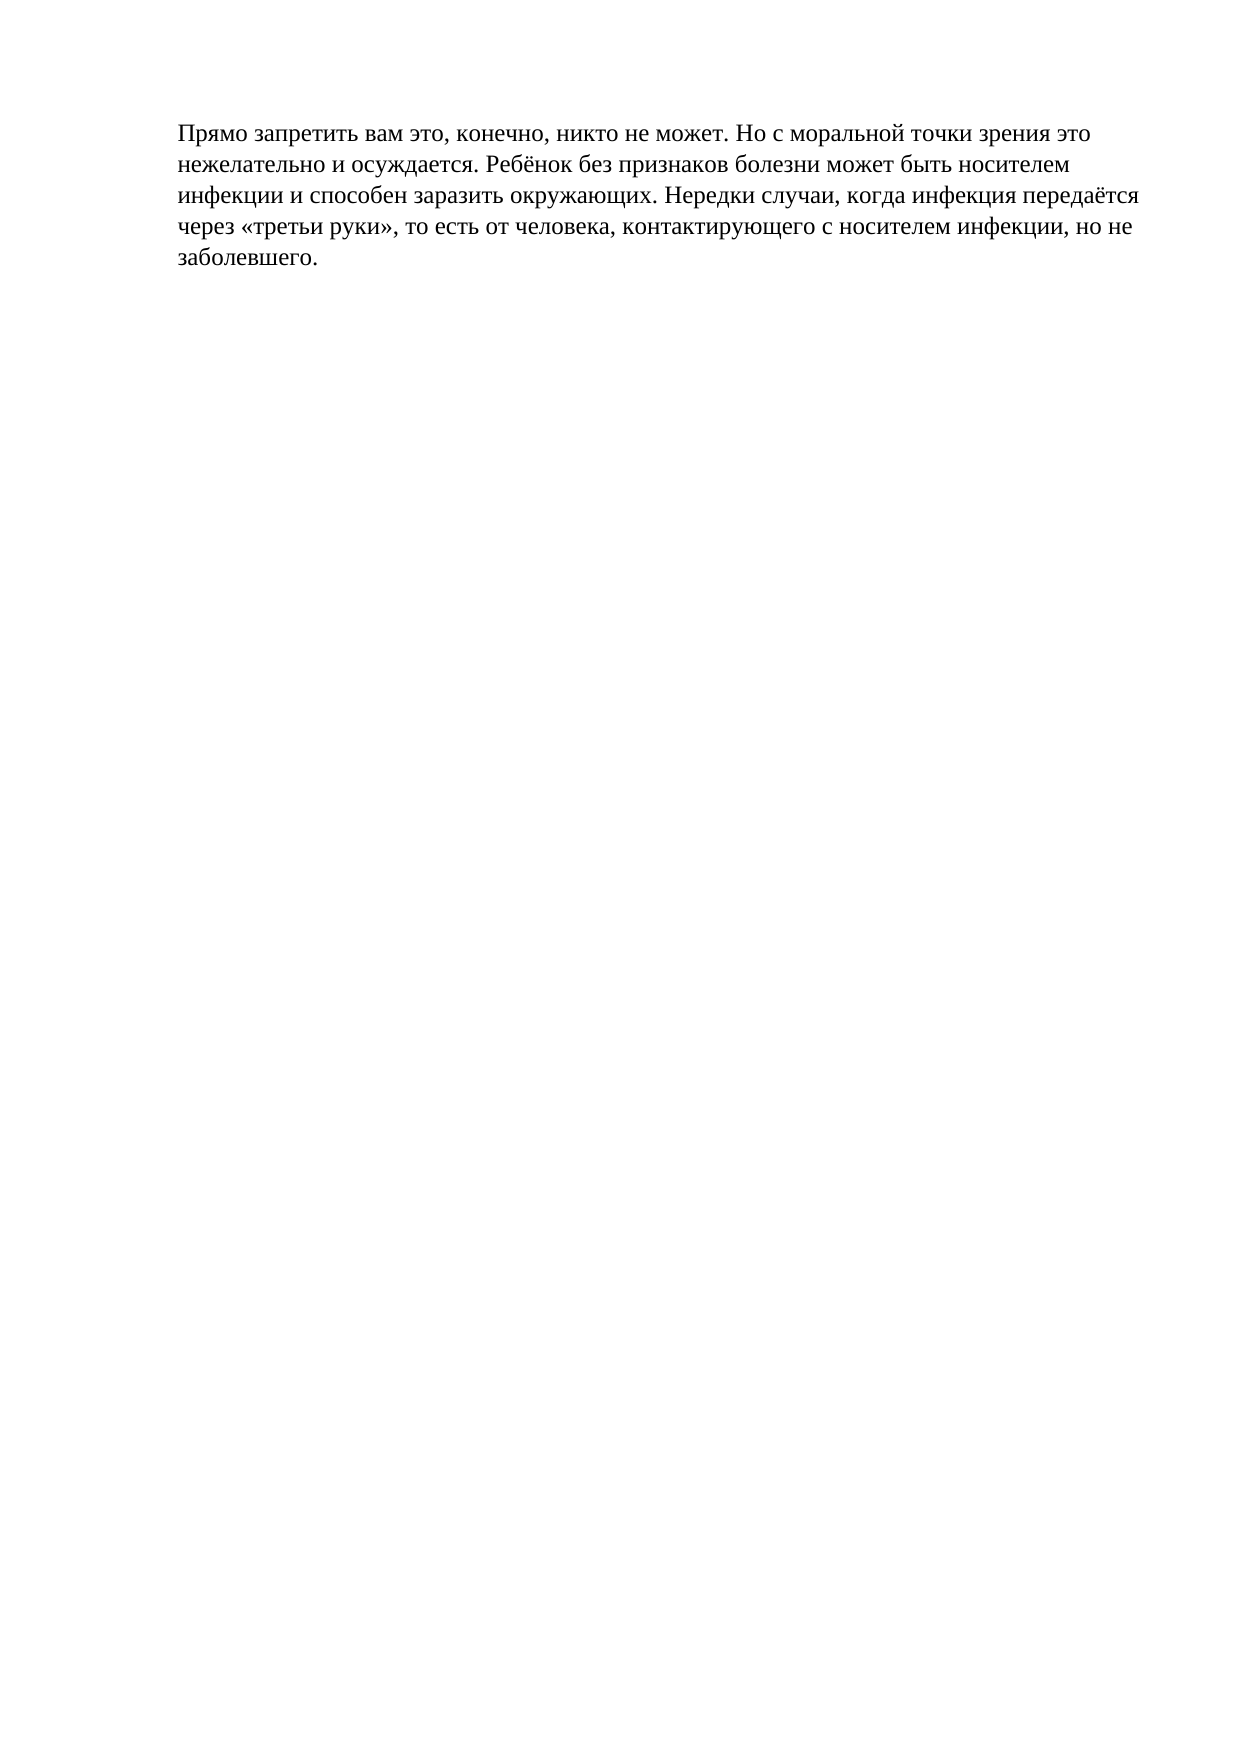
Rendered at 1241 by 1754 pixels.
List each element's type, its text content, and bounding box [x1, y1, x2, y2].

text Прямо запретить вам это, конечно, никто не может. Но с моральной точки зрения это нежелательно и осуждается. Ребёнок без признаков болезни может быть носителем инфекции и способен заразить окружающих. Нередки случаи, когда инфекция передаётся через «третьи руки», то есть от человека, контактирующего с носителем инфекции, но не заболевшего. [177, 118, 1152, 271]
